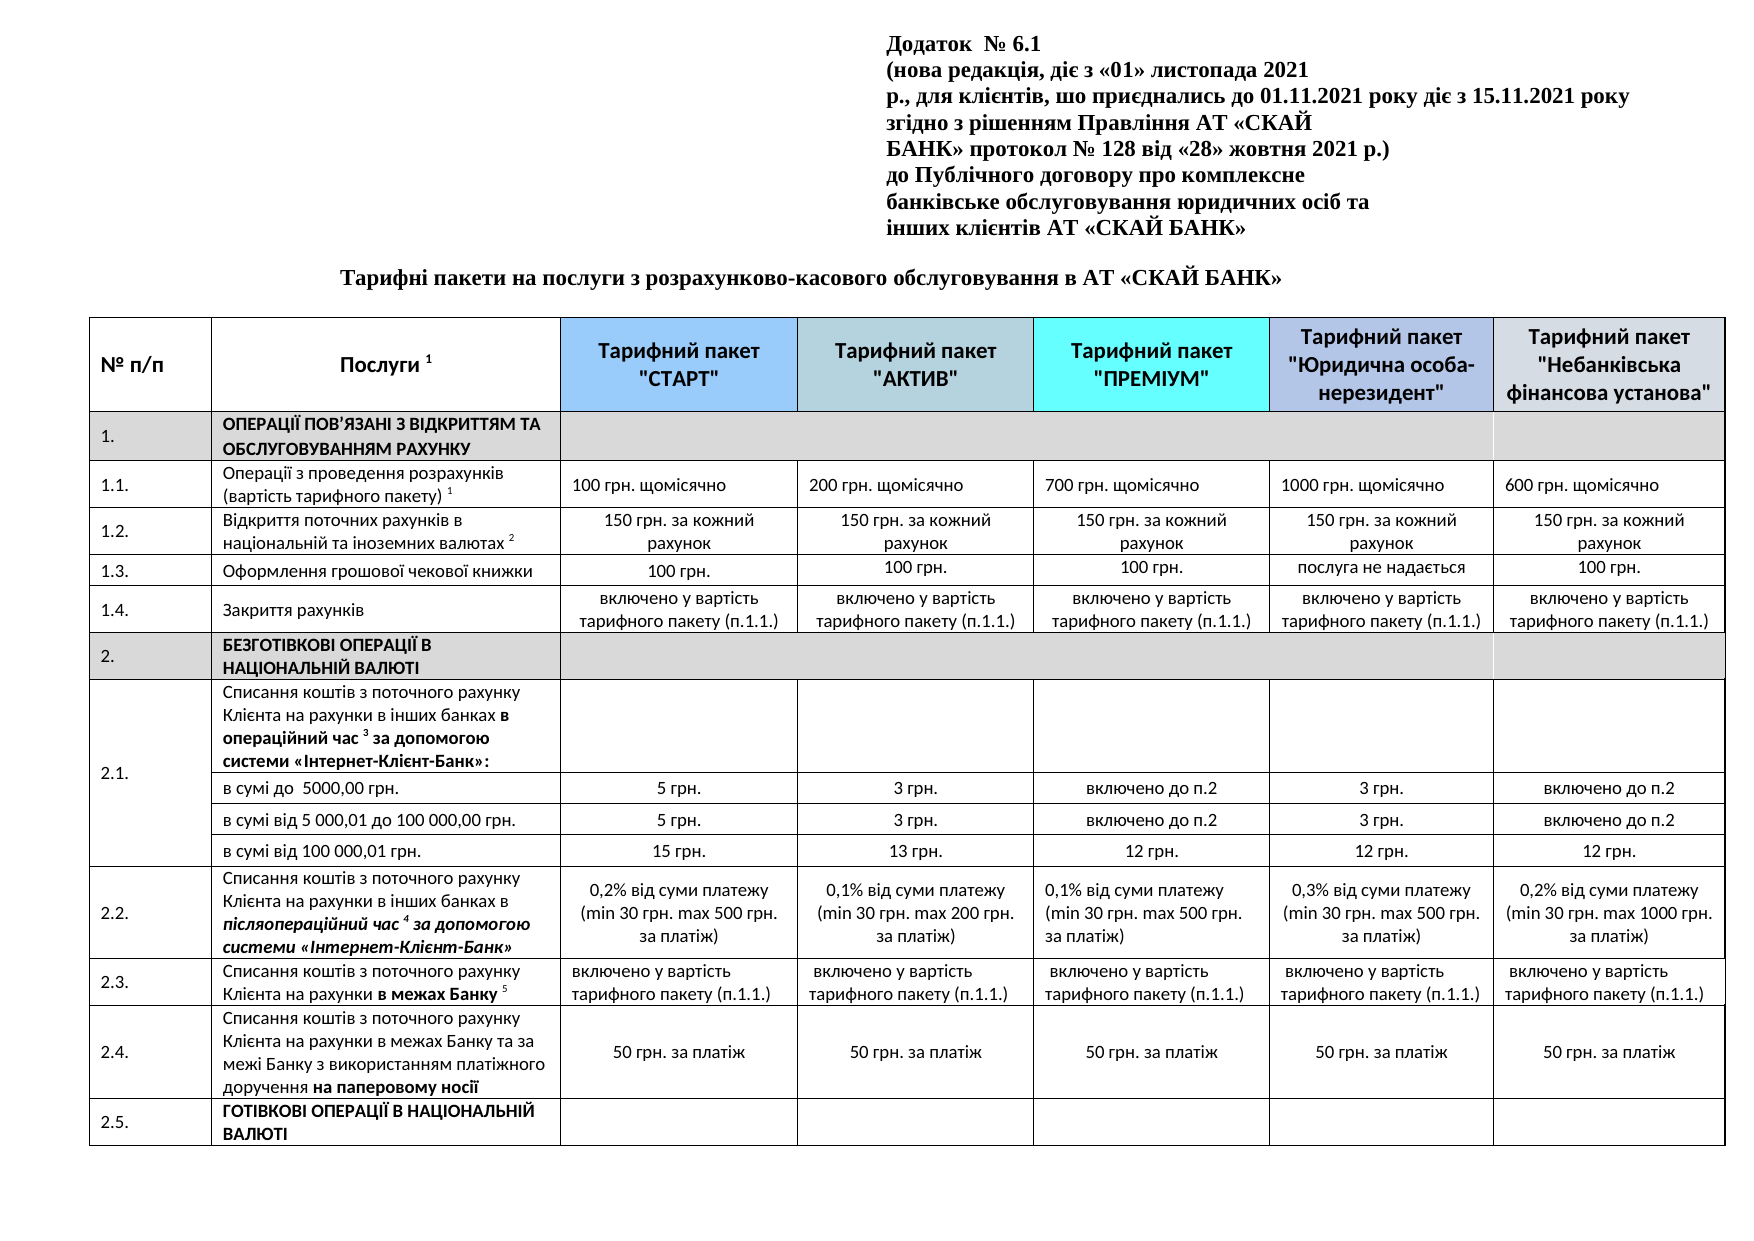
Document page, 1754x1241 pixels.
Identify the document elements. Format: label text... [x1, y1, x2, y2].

table_cell 700 грн. щомісячно [1034, 461, 1269, 507]
table_header Тарифний пакет "Небанківська фінансова установа" [1494, 318, 1724, 411]
table_header Тарифний пакет "АКТИВ" [798, 318, 1033, 411]
table_cell 12 грн. [1494, 835, 1724, 866]
table_cell [1494, 680, 1724, 772]
table_cell 0,1% від суми платежу (min 30 грн. max 500 грн. за платіж) [1034, 867, 1269, 958]
table_cell 150 грн. за кожний рахунок [1494, 508, 1724, 554]
table_cell 5 грн. [561, 773, 797, 803]
table_cell [1034, 633, 1269, 679]
table_cell [561, 680, 797, 772]
table_cell [1269, 412, 1493, 460]
table_cell [1269, 633, 1493, 679]
table_cell 1. [90, 412, 211, 460]
table_cell 12 грн. [1270, 835, 1493, 866]
table_header Тарифний пакет "Юридична особа-нерезидент" [1270, 318, 1493, 411]
table_cell Списання коштів з поточного рахунку Клієнта на рахунки в межах Банку та за межі Банку з використанням платіжного доручення на паперовому носії [212, 1006, 560, 1098]
table_cell Відкриття поточних рахунків в національній та іноземних валютах 2 [212, 508, 560, 554]
table_cell 0,3% від суми платежу (min 30 грн. max 500 грн. за платіж) [1270, 867, 1493, 958]
table_cell включено у вартість тарифного пакету (п.1.1.) [1494, 586, 1724, 632]
table_cell 2.3. [90, 959, 211, 1005]
table_cell в сумі до 5000,00 грн. [212, 773, 560, 803]
table_cell Оформлення грошової чекової книжки [212, 555, 560, 585]
table_cell 0,2% від суми платежу (min 30 грн. max 500 грн. за платіж) [561, 867, 797, 958]
table_cell [561, 412, 798, 460]
table_cell 2. [90, 633, 211, 679]
table_cell 200 грн. щомісячно [798, 461, 1033, 507]
table_cell 50 грн. за платіж [1270, 1006, 1493, 1098]
table_cell [1494, 1099, 1724, 1145]
table_cell [1494, 633, 1725, 679]
table_cell Списання коштів з поточного рахунку Клієнта на рахунки в межах Банку 5 [212, 959, 560, 1005]
table_cell 3 грн. [798, 773, 1033, 803]
table_cell [798, 680, 1033, 772]
table_cell [561, 633, 798, 679]
table_cell 150 грн. за кожний рахунок [1270, 508, 1493, 554]
table_cell Операції з проведення розрахунків (вартість тарифного пакету) 1 [212, 461, 560, 507]
table_cell в сумі від 5 000,01 до 100 000,00 грн. [212, 804, 560, 834]
text до Публічного договору про комплексне [89, 161, 1665, 188]
table_cell ГОТІВКОВІ ОПЕРАЦІЇ В НАЦІОНАЛЬНІЙ ВАЛЮТІ [212, 1099, 560, 1145]
text банківське обслуговування юридичних осіб та [89, 188, 1665, 214]
table_cell 0,1% від суми платежу (min 30 грн. max 200 грн. за платіж) [798, 867, 1033, 958]
text згідно з рішенням Правління АТ «СКАЙ [89, 109, 1665, 135]
table_cell 100 грн. щомісячно [561, 461, 797, 507]
table_cell 12 грн. [1034, 835, 1269, 866]
table_cell [1270, 680, 1493, 772]
table_header Послуги 1 [212, 318, 560, 411]
table_cell включено у вартість тарифного пакету (п.1.1.) [561, 586, 797, 632]
table_cell 1.3. [90, 555, 211, 585]
text Додаток № 6.1 [89, 29, 1665, 56]
table_cell 150 грн. за кожний рахунок [561, 508, 797, 554]
table_cell 2.1. [90, 680, 211, 866]
table_cell [798, 1099, 1033, 1145]
table_cell включено до п.2 [1494, 804, 1724, 834]
table_cell включено до п.2 [1034, 773, 1269, 803]
table_cell включено у вартість тарифного пакету (п.1.1.) [1494, 959, 1725, 1005]
table_cell включено до п.2 [1034, 804, 1269, 834]
table_cell 100 грн. [798, 555, 1033, 585]
table_cell [1034, 412, 1269, 460]
table_cell в сумі від 100 000,01 грн. [212, 835, 560, 866]
table_cell 50 грн. за платіж [561, 1006, 797, 1098]
table_cell [798, 633, 1034, 679]
text (нова редакція, діє з «01» листопада 2021 [89, 56, 1665, 82]
table_cell 50 грн. за платіж [798, 1006, 1033, 1098]
table_cell включено у вартість тарифного пакету (п.1.1.) [1034, 959, 1269, 1005]
text інших клієнтів АТ «СКАЙ БАНК» [89, 214, 1665, 240]
table_cell 150 грн. за кожний рахунок [1034, 508, 1269, 554]
table_cell 150 грн. за кожний рахунок [798, 508, 1033, 554]
table_cell 2.4. [90, 1006, 211, 1098]
table_cell 50 грн. за платіж [1034, 1006, 1269, 1098]
text Тарифні пакети на послуги з розрахунково-касового обслуговування в АТ «СКАЙ БАНК» [295, 264, 1680, 291]
table_cell 0,2% від суми платежу (min 30 грн. max 1000 грн. за платіж) [1494, 867, 1724, 958]
table_cell 1.1. [90, 461, 211, 507]
table_cell Списання коштів з поточного рахунку Клієнта на рахунки в інших банках в післяопераційний час 4 за допомогою системи «Інтернет-Клієнт-Банк» [212, 867, 560, 958]
table_cell включено у вартість тарифного пакету (п.1.1.) [798, 959, 1033, 1005]
table_cell 100 грн. [561, 555, 797, 585]
table_cell 3 грн. [1270, 804, 1493, 834]
table_cell 3 грн. [798, 804, 1033, 834]
table_cell 1.2. [90, 508, 211, 554]
table_cell [1034, 680, 1269, 772]
text БАНК» протокол № 128 від «28» жовтня 2021 р.) [89, 135, 1665, 161]
text р., для клієнтів, шо приєднались до 01.11.2021 року діє з 15.11.2021 року [89, 82, 1665, 109]
table_cell Закриття рахунків [212, 586, 560, 632]
table_cell послуга не надається [1270, 555, 1493, 585]
table_cell 50 грн. за платіж [1494, 1006, 1724, 1098]
table_cell 13 грн. [798, 835, 1033, 866]
table_cell 100 грн. [1494, 555, 1724, 585]
table_cell [1270, 1099, 1493, 1145]
table_cell [798, 412, 1034, 460]
table_cell 2.2. [90, 867, 211, 958]
table_cell включено до п.2 [1494, 773, 1724, 803]
table_cell 15 грн. [561, 835, 797, 866]
table_cell включено у вартість тарифного пакету (п.1.1.) [798, 586, 1033, 632]
table_cell [561, 1099, 797, 1145]
table_header Тарифний пакет "ПРЕМІУМ" [1034, 318, 1269, 411]
table_cell 100 грн. [1034, 555, 1269, 585]
table_cell 600 грн. щомісячно [1494, 461, 1724, 507]
table_cell 3 грн. [1270, 773, 1493, 803]
table_cell включено у вартість тарифного пакету (п.1.1.) [1270, 959, 1493, 1005]
table_cell [1034, 1099, 1269, 1145]
table_cell 1000 грн. щомісячно [1270, 461, 1493, 507]
table_cell ОПЕРАЦІЇ ПОВ’ЯЗАНІ З ВІДКРИТТЯМ ТА ОБСЛУГОВУВАННЯМ РАХУНКУ [212, 412, 560, 460]
table_cell БЕЗГОТІВКОВІ ОПЕРАЦІЇ В НАЦІОНАЛЬНІЙ ВАЛЮТІ [212, 633, 560, 679]
table_header № п/п [90, 318, 211, 411]
table_cell 1.4. [90, 586, 211, 632]
table_cell включено у вартість тарифного пакету (п.1.1.) [1034, 586, 1269, 632]
table_cell 2.5. [90, 1099, 211, 1145]
table_cell Списання коштів з поточного рахунку Клієнта на рахунки в інших банках в операційний час 3 за допомогою системи «Інтернет-Клієнт-Банк»: [212, 680, 560, 772]
table_cell 5 грн. [561, 804, 797, 834]
table_cell [1494, 412, 1724, 460]
table_header Тарифний пакет "СТАРТ" [561, 318, 797, 411]
table_cell включено у вартість тарифного пакету (п.1.1.) [561, 959, 797, 1005]
table_cell включено у вартість тарифного пакету (п.1.1.) [1270, 586, 1493, 632]
